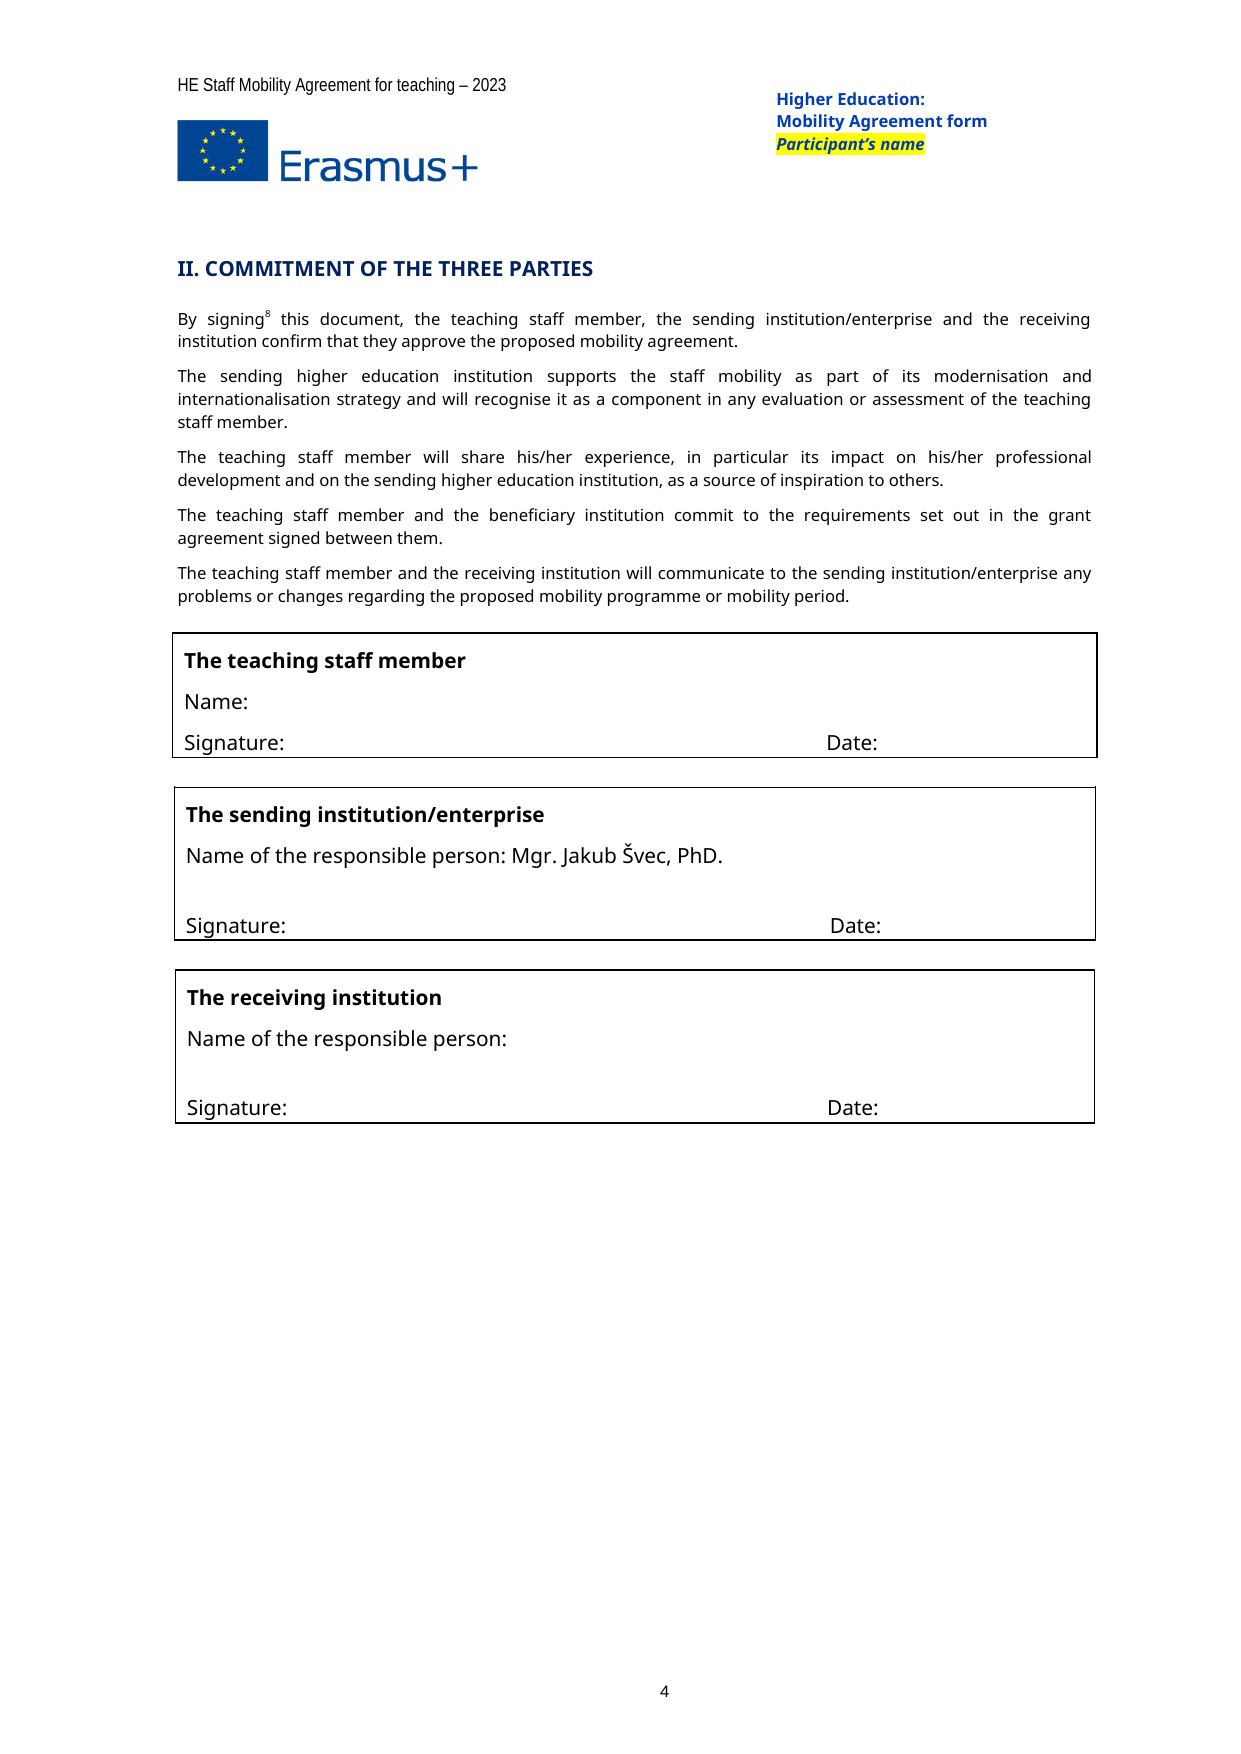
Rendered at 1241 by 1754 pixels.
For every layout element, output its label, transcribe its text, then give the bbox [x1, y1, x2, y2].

text The teaching staff member will share his/her experience, in particular its impact on his/her professional development and on the sending higher education institution, as a source of inspiration to others. [177, 446, 1092, 491]
text The teaching staff member and the receiving institution will communicate to the sending institution/enterprise any problems or changes regarding the proposed mobility programme or mobility period. [177, 562, 1092, 607]
table_header The receiving institution Name of the responsible person: Signature: Date: [176, 971, 1094, 1122]
text The sending higher education institution supports the staff mobility as part of its modernisation and internationalisation strategy and will recognise it as a component in any evaluation or assessment of the teaching staff member. [177, 365, 1092, 433]
text II. COMMITMENT OF THE THREE PARTIES [177, 225, 1092, 282]
text The teaching staff member and the beneficiary institution commit to the requirements set out in the grant agreement signed between them. [177, 504, 1092, 549]
text By signing this document, the teaching staff member, the sending institution/enterprise and the receiving institution confirm that they approve the proposed mobility agreement. [177, 307, 1092, 353]
picture [177, 120, 478, 182]
table_header The teaching staff member Name: Signature: Date: [173, 634, 1096, 756]
table_header The sending institution/enterprise Name of the responsible person: Mgr. Jakub Švec, PhD. Signature: Date: [175, 788, 1095, 939]
